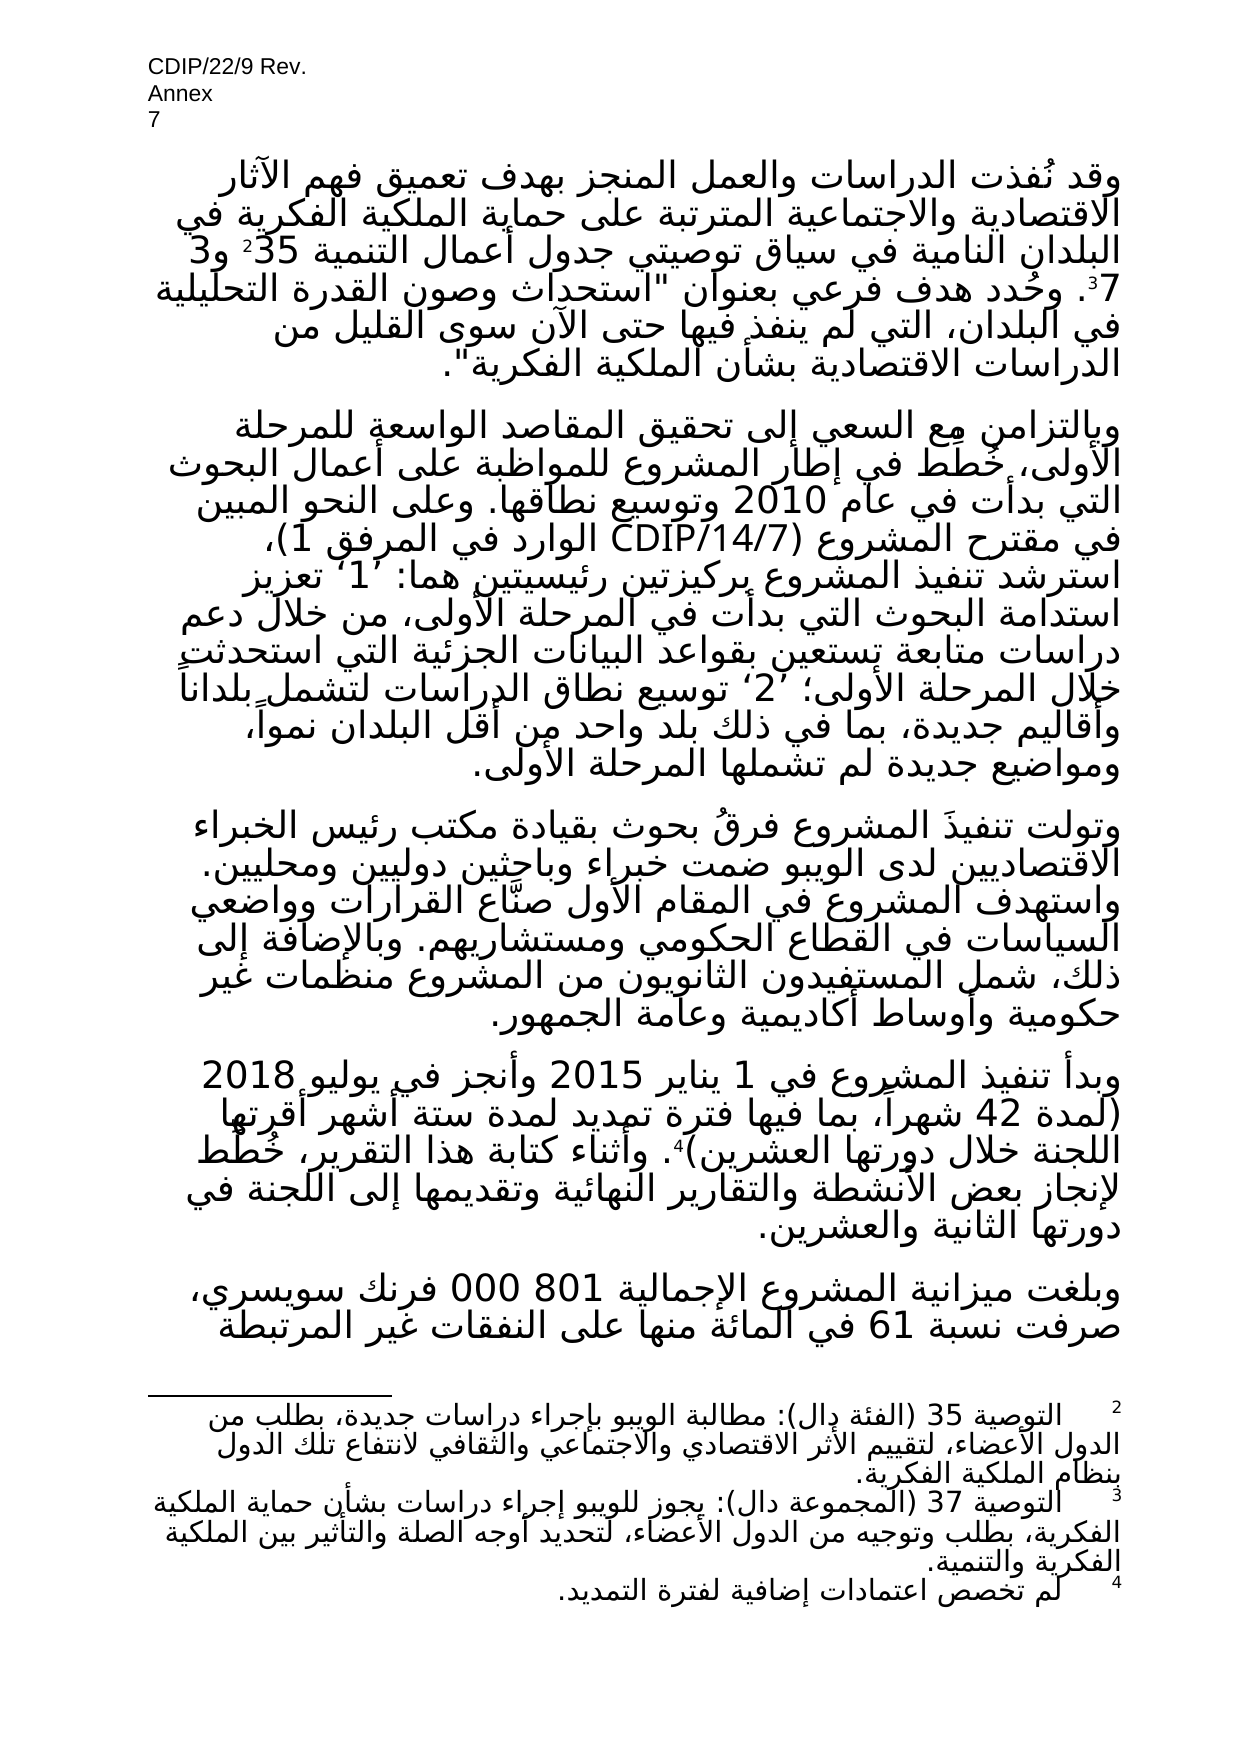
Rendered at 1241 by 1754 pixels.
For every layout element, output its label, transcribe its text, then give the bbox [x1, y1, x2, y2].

text وقد نُفذت الدراسات والعمل المنجز بهدف تعميق فهم الآثار الاقتصادية والاجتماعية المترتبة على حماية الملكية الفكرية في البلدان النامية في سياق توصيتي جدول أعمال التنمية 35 و37. وحُدد هدف فرعي بعنوان "استحداث وصون القدرة التحليلية في البلدان، التي لم ينفذ فيها حتى الآن سوى القليل من الدراسات الاقتصادية بشأن الملكية الفكرية". [148, 158, 1122, 383]
text وبالتزامن مع السعي إلى تحقيق المقاصد الواسعة للمرحلة الأولى، خُطِّط في إطار المشروع للمواظبة على أعمال البحوث التي بدأت في عام 2010 وتوسيع نطاقها. وعلى النحو المبين في مقترح المشروع (CDIP/14/7 الوارد في المرفق 1)، استرشد تنفيذ المشروع بركيزتين رئيسيتين هما: ’1‘ تعزيز استدامة البحوث التي بدأت في المرحلة الأولى، من خلال دعم دراسات متابعة تستعين بقواعد البيانات الجزئية التي استحدثت خلال المرحلة الأولى؛ ’2‘ توسيع نطاق الدراسات لتشمل بلداناً وأقاليم جديدة، بما في ذلك بلد واحد من أقل البلدان نمواً، ومواضيع جديدة لم تشملها المرحلة الأولى. [148, 408, 1122, 783]
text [148, 1271, 1122, 1346]
text وتولت تنفيذَ المشروع فرقُ بحوث بقيادة مكتب رئيس الخبراء الاقتصاديين لدى الويبو ضمت خبراء وباحثين دوليين ومحليين. واستهدف المشروع في المقام الأول صنَّاع القرارات وواضعي السياسات في القطاع الحكومي ومستشاريهم. وبالإضافة إلى ذلك، شمل المستفيدون الثانويون من المشروع منظمات غير حكومية وأوساط أكاديمية وعامة الجمهور. [148, 808, 1122, 1033]
text وبدأ تنفيذ المشروع في 1 يناير 2015 وأنجز في يوليو 2018 (لمدة 42 شهراً، بما فيها فترة تمديد لمدة ستة أشهر أقرتها اللجنة خلال دورتها العشرين). وأثناء كتابة هذا التقرير، خُطِّط لإنجاز بعض الأنشطة والتقارير النهائية وتقديمها إلى اللجنة في دورتها الثانية والعشرين. [148, 1058, 1122, 1246]
